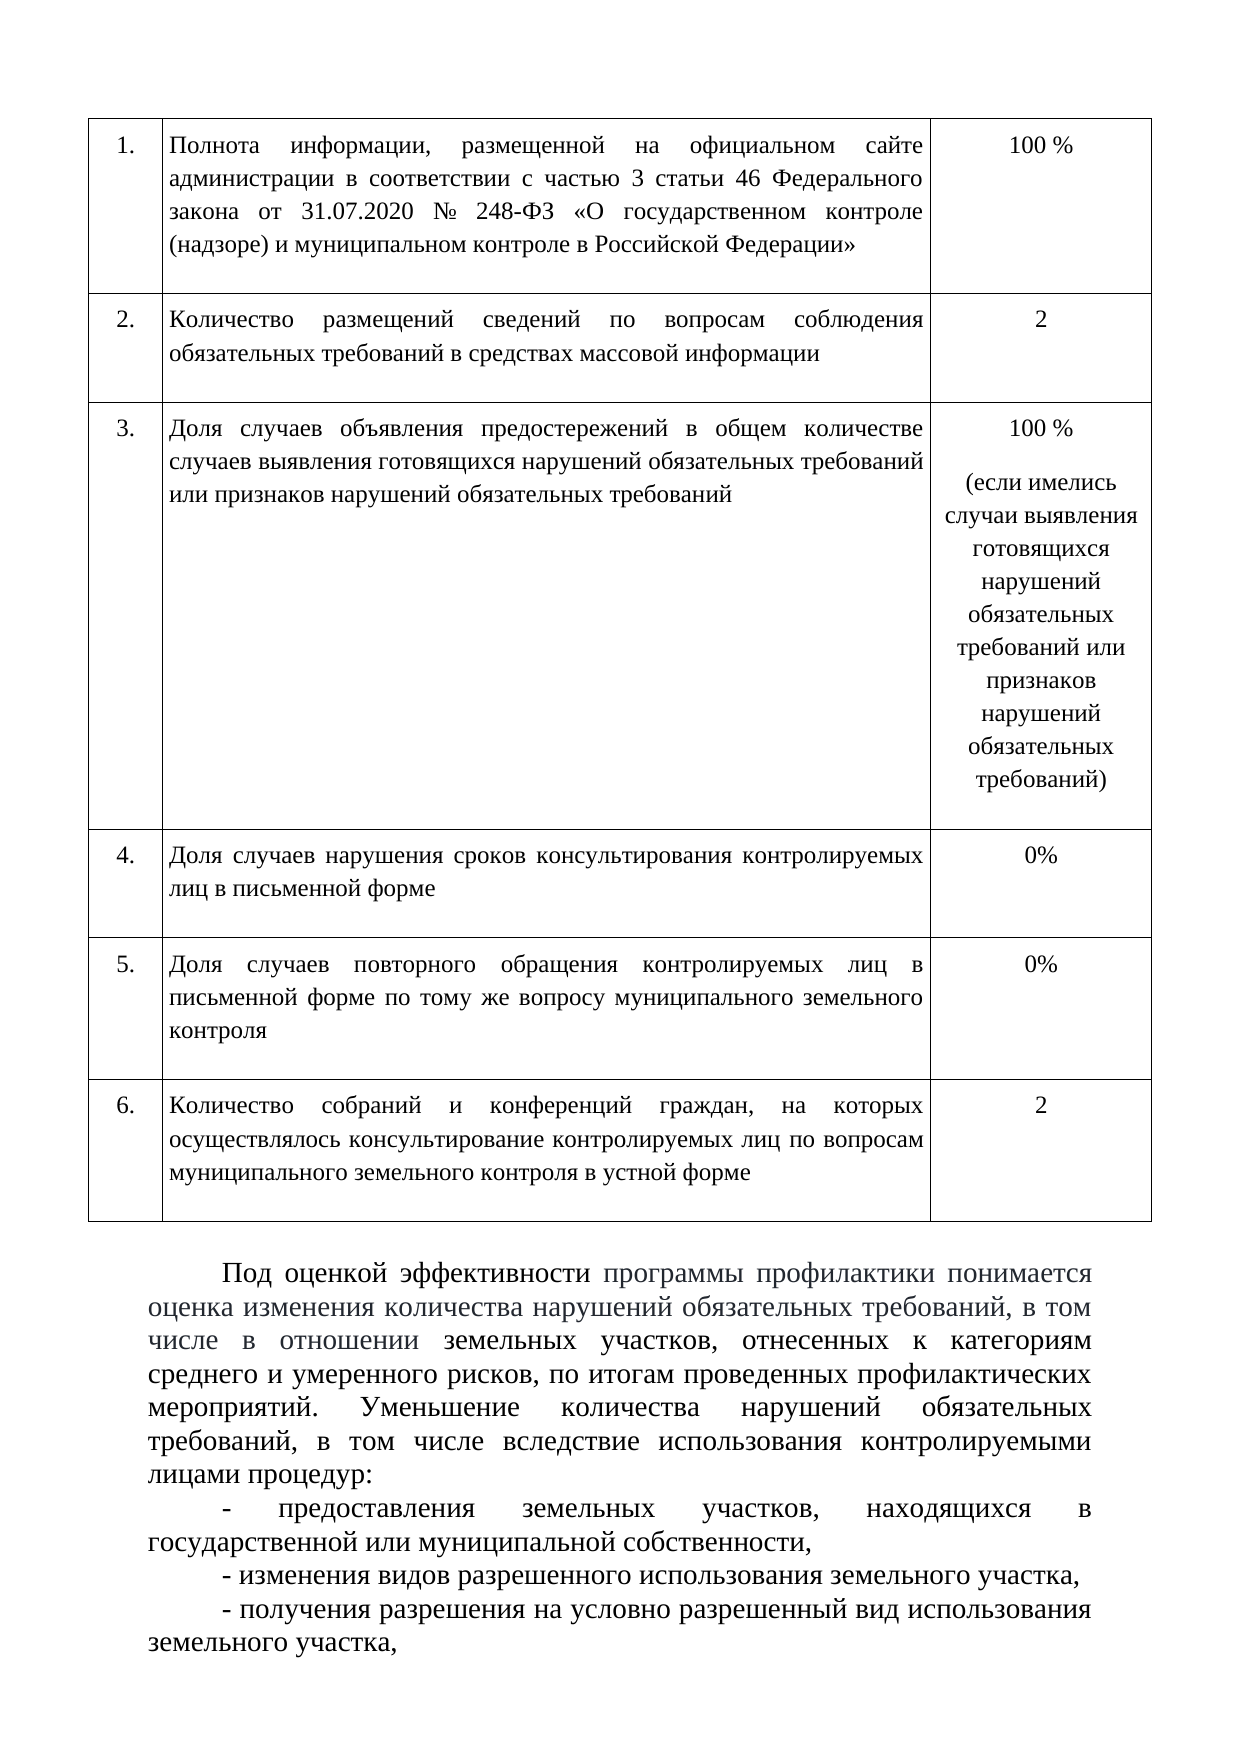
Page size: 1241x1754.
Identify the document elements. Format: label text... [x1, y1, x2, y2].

table_cell 6. [89, 1080, 162, 1221]
table_cell 5. [89, 938, 162, 1079]
text - изменения видов разрешенного использования земельного участка, [148, 1557, 1092, 1591]
table_cell 2 [931, 1080, 1151, 1221]
table_cell 2 [931, 294, 1151, 402]
table_cell Количество размещений сведений по вопросам соблюдения обязательных требований в средствах массовой информации [163, 294, 930, 402]
table_cell 100 % [931, 119, 1151, 293]
table_cell 0% [931, 938, 1151, 1079]
table_cell 4. [89, 830, 162, 937]
table_cell 1. [89, 119, 162, 293]
table_cell 2. [89, 294, 162, 402]
table_cell 100 % (если имелись случаи выявления готовящихся нарушений обязательных требований или признаков нарушений обязательных требований) [931, 403, 1151, 828]
text - получения разрешения на условно разрешенный вид использования земельного участка, [148, 1591, 1092, 1658]
text Под оценкой эффективности программы профилактики понимается оценка изменения количества нарушений обязательных требований, в том числе в отношении земельных участков, отнесенных к категориям среднего и умеренного рисков, по итогам проведенных профилактических мероприятий. Уменьшение количества нарушений обязательных требований, в том числе вследствие использования контролируемыми лицами процедур: [148, 1255, 1092, 1490]
table_cell Полнота информации, размещенной на официальном сайте администрации в соответствии с частью 3 статьи 46 Федерального закона от 31.07.2020 № 248-ФЗ «О государственном контроле (надзоре) и муниципальном контроле в Российской Федерации» [163, 119, 930, 293]
text - предоставления земельных участков, находящихся в государственной или муниципальной собственности, [148, 1490, 1092, 1557]
table_cell Количество собраний и конференций граждан, на которых осуществлялось консультирование контролируемых лиц по вопросам муниципального земельного контроля в устной форме [163, 1080, 930, 1221]
table_cell Доля случаев повторного обращения контролируемых лиц в письменной форме по тому же вопросу муниципального земельного контроля [163, 938, 930, 1079]
table_cell 3. [89, 403, 162, 828]
table_cell 0% [931, 830, 1151, 937]
table_cell Доля случаев нарушения сроков консультирования контролируемых лиц в письменной форме [163, 830, 930, 937]
table_cell Доля случаев объявления предостережений в общем количестве случаев выявления готовящихся нарушений обязательных требований или признаков нарушений обязательных требований [163, 403, 930, 828]
